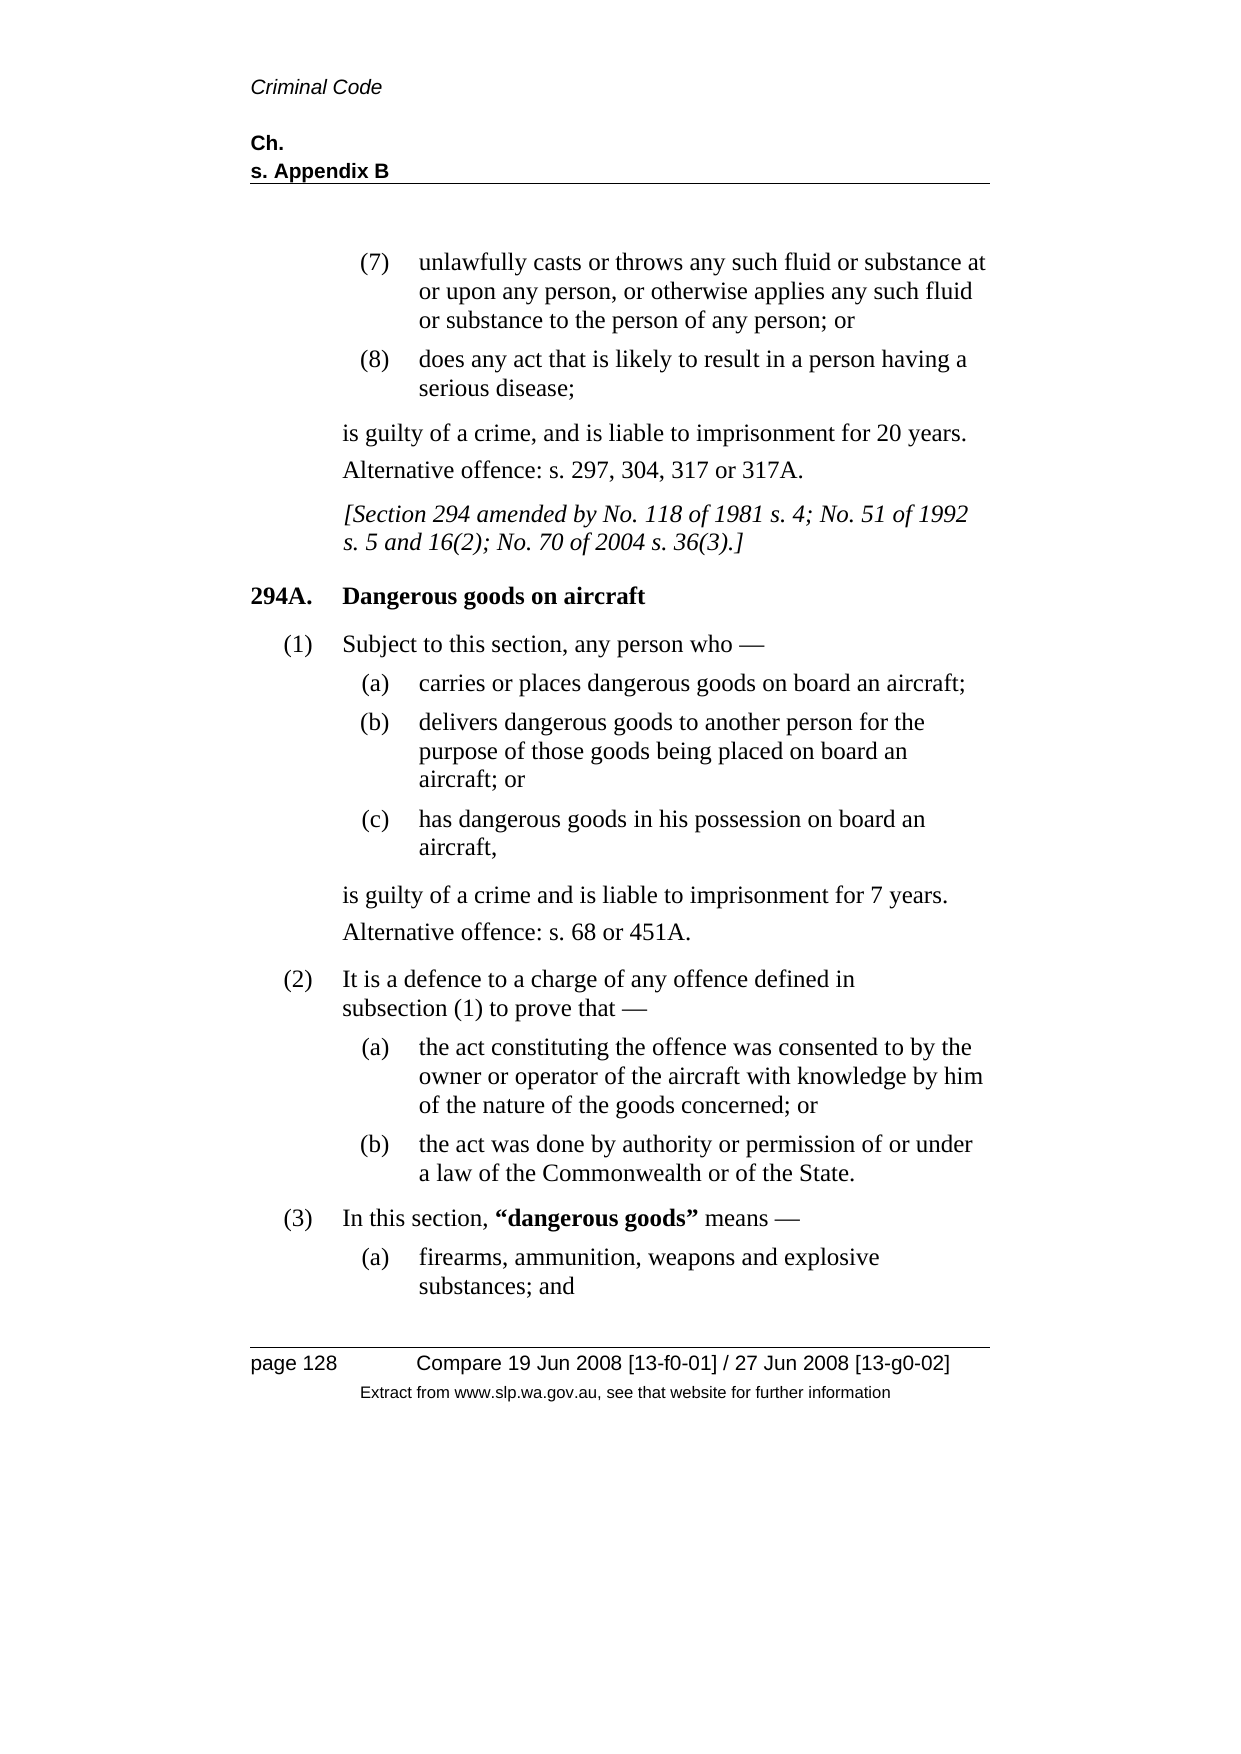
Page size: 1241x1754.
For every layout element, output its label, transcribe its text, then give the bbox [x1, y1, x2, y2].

text (7) unlawfully casts or throws any such fluid or substance at or upon any person, or otherwise applies any such fluid or substance to the person of any person; or [250, 247, 990, 334]
text is guilty of a crime, and is liable to imprisonment for 20 years. [250, 418, 990, 447]
text [Section 294 amended by No. 118 of 1981 s. 4; No. 51 of 1992 s. 5 and 16(2); No. 70 of 2004 s. 36(3).] [250, 499, 990, 556]
text Alternative offence: s. 68 or 451A. [250, 917, 990, 946]
text (2) It is a defence to a charge of any offence defined in subsection (1) to prove that — [250, 964, 990, 1022]
text (c) has dangerous goods in his possession on board an aircraft, [250, 804, 990, 861]
text (8) does any act that is likely to result in a person having a serious disease; [250, 344, 990, 402]
text (a) carries or places dangerous goods on board an aircraft; [250, 668, 990, 697]
text is guilty of a crime and is liable to imprisonment for 7 years. [250, 880, 990, 909]
text (a) the act constituting the offence was consented to by the owner or operator of the aircraft with knowledge by him of the nature of the goods concerned; or [250, 1032, 990, 1119]
subtitle 294A. Dangerous goods on aircraft [250, 581, 990, 610]
text (b) the act was done by authority or permission of or under a law of the Commonwealth or of the State. [250, 1129, 990, 1187]
text (3) In this section, “dangerous goods” means — [250, 1203, 990, 1232]
text (1) Subject to this section, any person who — [250, 629, 990, 657]
text (b) delivers dangerous goods to another person for the purpose of those goods being placed on board an aircraft; or [250, 707, 990, 793]
text Alternative offence: s. 297, 304, 317 or 317A. [250, 455, 990, 484]
text (a) firearms, ammunition, weapons and explosive substances; and [250, 1242, 990, 1300]
